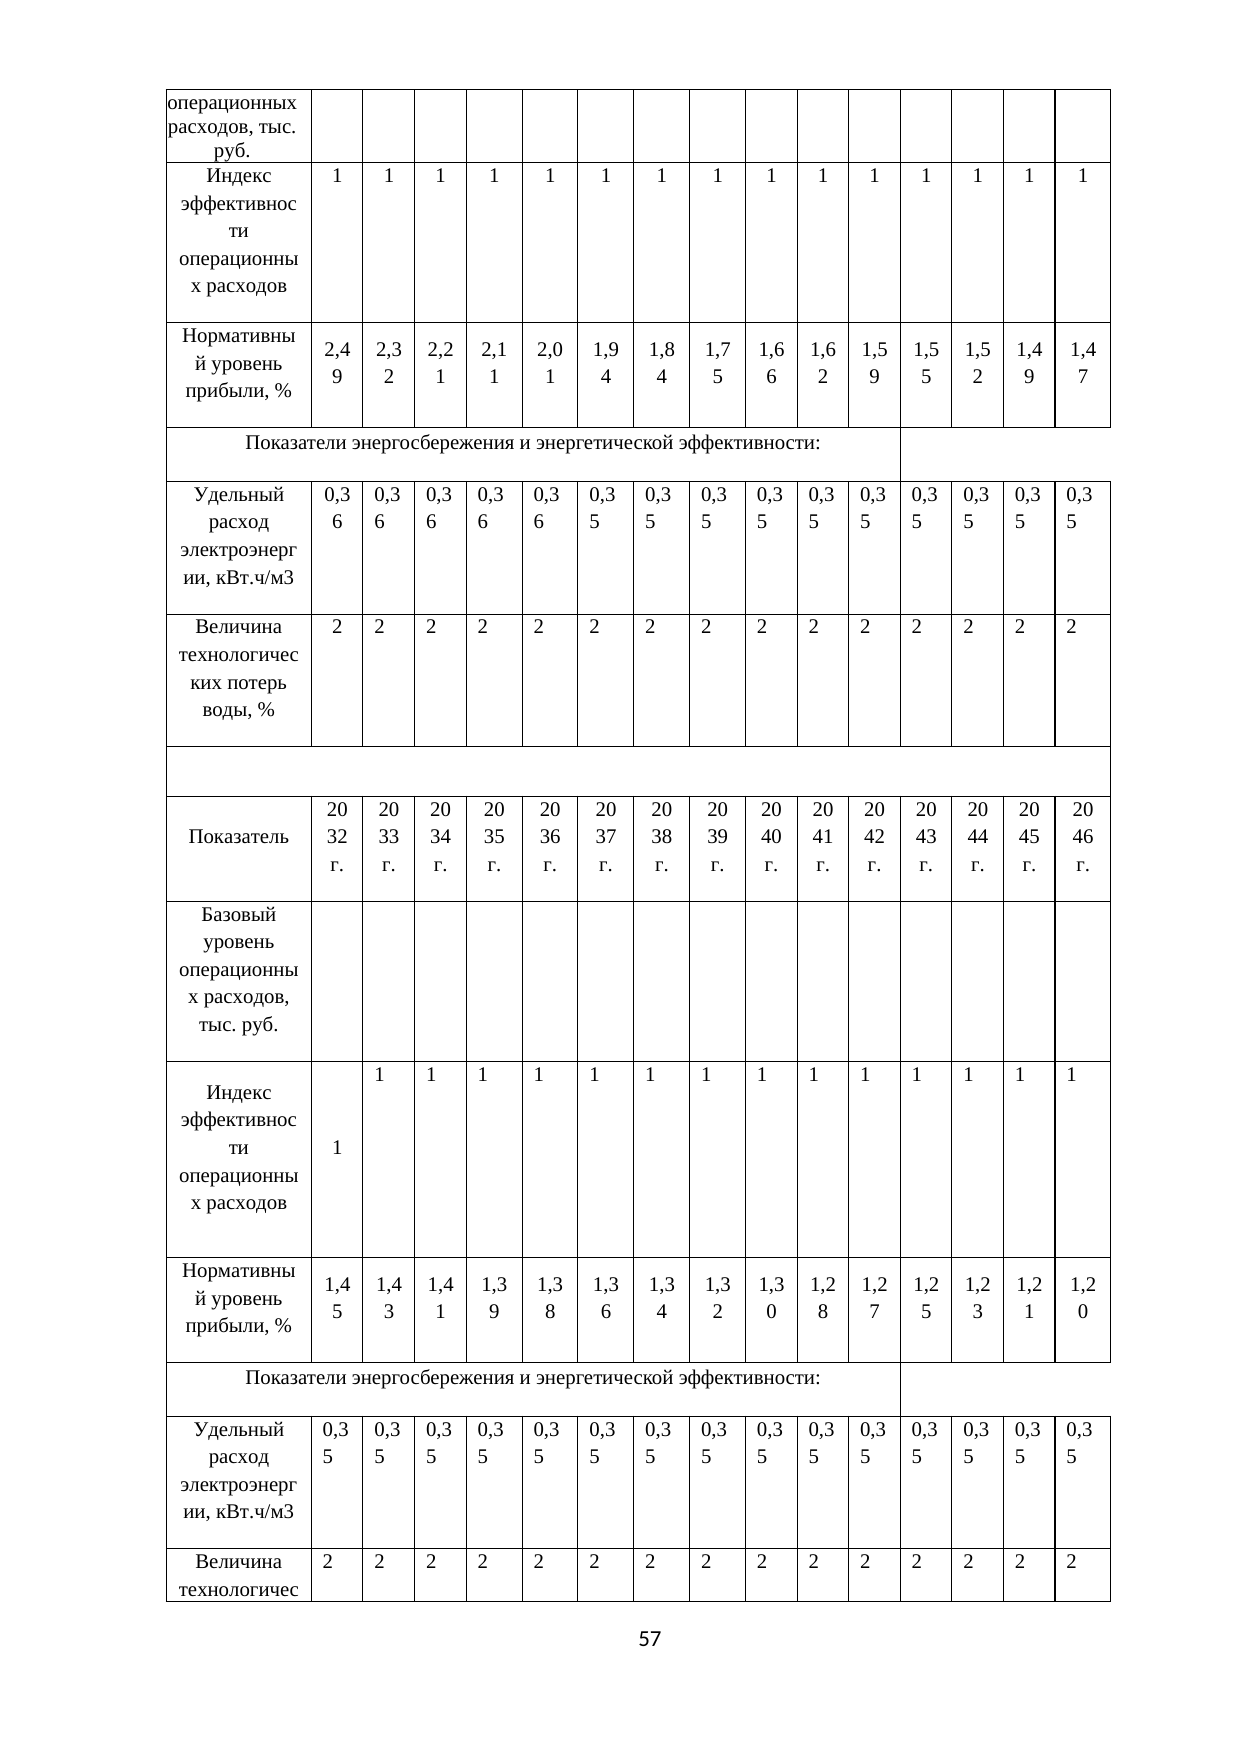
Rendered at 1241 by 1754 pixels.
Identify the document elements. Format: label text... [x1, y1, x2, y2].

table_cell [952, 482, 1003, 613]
table_cell 1 [746, 163, 797, 322]
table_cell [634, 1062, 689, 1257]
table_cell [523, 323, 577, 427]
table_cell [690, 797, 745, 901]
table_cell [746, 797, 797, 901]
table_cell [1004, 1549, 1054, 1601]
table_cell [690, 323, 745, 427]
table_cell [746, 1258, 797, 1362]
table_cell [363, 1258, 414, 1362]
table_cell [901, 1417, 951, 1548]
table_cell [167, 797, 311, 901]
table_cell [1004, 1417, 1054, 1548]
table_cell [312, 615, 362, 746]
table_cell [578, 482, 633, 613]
table_cell 1 [634, 163, 689, 322]
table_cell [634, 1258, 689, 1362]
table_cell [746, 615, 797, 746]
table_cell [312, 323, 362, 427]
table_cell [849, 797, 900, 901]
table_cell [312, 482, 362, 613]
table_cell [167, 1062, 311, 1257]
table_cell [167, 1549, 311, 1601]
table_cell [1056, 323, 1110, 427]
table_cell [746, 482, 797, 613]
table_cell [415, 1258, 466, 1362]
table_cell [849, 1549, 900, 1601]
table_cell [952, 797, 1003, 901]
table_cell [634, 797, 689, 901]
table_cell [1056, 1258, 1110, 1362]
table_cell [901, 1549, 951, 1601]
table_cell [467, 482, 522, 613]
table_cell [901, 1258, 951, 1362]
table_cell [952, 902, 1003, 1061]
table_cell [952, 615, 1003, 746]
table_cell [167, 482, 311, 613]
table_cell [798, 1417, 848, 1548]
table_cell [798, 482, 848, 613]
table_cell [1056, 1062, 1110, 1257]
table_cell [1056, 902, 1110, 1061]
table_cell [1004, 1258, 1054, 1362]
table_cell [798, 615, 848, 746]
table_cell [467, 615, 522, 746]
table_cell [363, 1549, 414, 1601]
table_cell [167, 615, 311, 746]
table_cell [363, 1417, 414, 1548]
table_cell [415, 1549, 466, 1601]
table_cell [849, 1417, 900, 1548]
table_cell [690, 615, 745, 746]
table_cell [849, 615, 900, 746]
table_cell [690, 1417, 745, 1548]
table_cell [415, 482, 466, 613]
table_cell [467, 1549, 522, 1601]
table_cell [1004, 90, 1054, 162]
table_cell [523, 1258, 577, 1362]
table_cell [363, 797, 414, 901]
table_cell [312, 90, 362, 162]
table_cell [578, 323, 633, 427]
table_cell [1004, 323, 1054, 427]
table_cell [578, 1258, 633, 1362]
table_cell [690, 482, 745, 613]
table_cell 1 [578, 163, 633, 322]
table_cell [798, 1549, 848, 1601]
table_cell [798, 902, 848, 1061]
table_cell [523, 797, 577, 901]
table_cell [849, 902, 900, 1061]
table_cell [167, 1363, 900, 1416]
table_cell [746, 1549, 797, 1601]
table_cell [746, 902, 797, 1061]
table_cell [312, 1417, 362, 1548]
table_cell 1 [467, 163, 522, 322]
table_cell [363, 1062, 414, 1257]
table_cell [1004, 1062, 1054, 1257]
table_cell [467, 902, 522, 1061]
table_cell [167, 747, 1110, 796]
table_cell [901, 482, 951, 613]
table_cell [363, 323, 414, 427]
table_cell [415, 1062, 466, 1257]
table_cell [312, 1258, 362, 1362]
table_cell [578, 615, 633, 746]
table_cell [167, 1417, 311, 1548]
table_cell 1 [312, 163, 362, 322]
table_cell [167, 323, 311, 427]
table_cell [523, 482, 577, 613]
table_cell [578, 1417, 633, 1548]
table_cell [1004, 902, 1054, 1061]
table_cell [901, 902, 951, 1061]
table_cell [798, 90, 848, 162]
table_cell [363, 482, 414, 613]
table_cell [578, 90, 633, 162]
table_cell [746, 90, 797, 162]
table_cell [167, 90, 311, 162]
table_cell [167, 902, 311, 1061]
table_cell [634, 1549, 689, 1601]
table_cell 1 [798, 163, 848, 322]
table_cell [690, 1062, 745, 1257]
table_cell [690, 90, 745, 162]
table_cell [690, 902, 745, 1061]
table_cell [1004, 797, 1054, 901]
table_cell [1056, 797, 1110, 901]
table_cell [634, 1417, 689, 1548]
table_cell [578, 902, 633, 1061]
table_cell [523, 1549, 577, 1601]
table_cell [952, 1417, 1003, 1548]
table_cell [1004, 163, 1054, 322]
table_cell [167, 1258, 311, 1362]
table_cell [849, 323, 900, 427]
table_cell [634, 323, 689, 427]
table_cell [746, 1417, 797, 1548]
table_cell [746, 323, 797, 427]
table_cell 1 [690, 163, 745, 322]
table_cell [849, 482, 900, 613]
table_cell Индекс эффективности операционных расходов [167, 163, 311, 322]
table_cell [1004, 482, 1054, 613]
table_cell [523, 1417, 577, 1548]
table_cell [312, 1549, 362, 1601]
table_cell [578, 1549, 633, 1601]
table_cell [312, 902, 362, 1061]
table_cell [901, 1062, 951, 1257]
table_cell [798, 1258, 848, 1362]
table_cell [952, 90, 1003, 162]
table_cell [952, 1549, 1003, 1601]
table_cell 1 [849, 163, 900, 322]
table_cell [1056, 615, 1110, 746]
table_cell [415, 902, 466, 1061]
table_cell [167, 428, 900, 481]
table_cell [523, 90, 577, 162]
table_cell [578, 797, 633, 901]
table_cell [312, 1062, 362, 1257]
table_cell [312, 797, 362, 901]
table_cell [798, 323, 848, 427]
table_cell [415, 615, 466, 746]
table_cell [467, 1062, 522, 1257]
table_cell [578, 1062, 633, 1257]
table_cell [849, 90, 900, 162]
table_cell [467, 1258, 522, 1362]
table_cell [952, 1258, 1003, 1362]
table_cell [467, 90, 522, 162]
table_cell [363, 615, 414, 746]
table_cell 1 [363, 163, 414, 322]
table_cell 1 [523, 163, 577, 322]
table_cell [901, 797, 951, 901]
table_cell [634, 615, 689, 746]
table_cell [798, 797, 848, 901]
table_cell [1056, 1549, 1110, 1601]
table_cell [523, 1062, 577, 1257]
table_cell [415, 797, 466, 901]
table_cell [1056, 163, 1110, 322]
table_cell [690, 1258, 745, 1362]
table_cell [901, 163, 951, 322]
table_cell [901, 90, 951, 162]
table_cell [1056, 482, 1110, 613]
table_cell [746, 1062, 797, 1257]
table_cell [634, 90, 689, 162]
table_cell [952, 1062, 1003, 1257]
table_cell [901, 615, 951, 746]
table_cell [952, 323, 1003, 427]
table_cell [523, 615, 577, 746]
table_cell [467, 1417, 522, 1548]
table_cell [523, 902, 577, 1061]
table_cell [1056, 90, 1110, 162]
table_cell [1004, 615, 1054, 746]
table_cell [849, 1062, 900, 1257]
table_cell [415, 90, 466, 162]
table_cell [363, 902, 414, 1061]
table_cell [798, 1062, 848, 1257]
table_cell [363, 90, 414, 162]
table_cell 1 [415, 163, 466, 322]
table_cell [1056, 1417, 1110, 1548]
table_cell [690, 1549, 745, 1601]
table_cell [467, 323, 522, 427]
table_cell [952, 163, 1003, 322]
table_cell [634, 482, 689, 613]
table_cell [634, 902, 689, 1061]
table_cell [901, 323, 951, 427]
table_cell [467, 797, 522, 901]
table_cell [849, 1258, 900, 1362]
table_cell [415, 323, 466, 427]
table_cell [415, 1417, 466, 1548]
